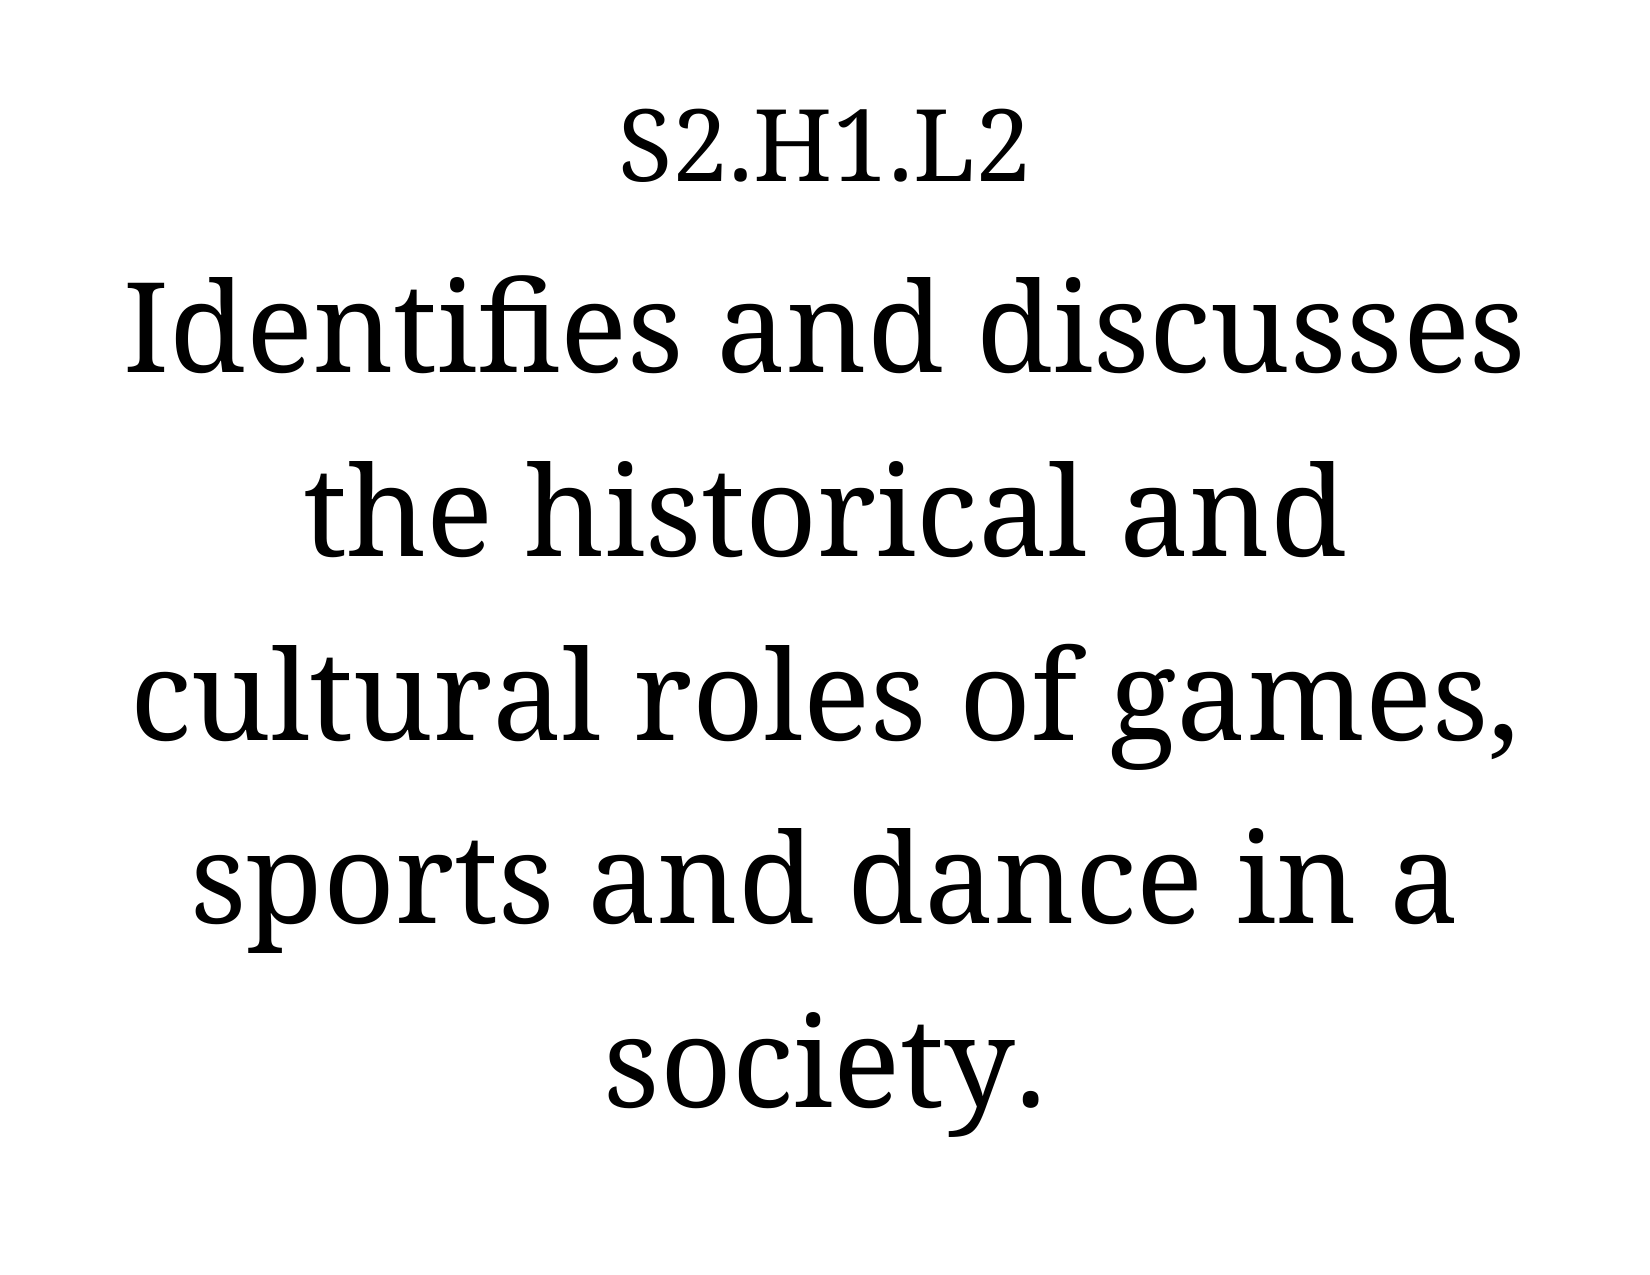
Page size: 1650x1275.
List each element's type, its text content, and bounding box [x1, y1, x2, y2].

text S2.H1.L2 [75, 75, 1575, 211]
text Identifies and discusses the historical and cultural roles of games, sports and dance in a society. [75, 239, 1575, 1144]
